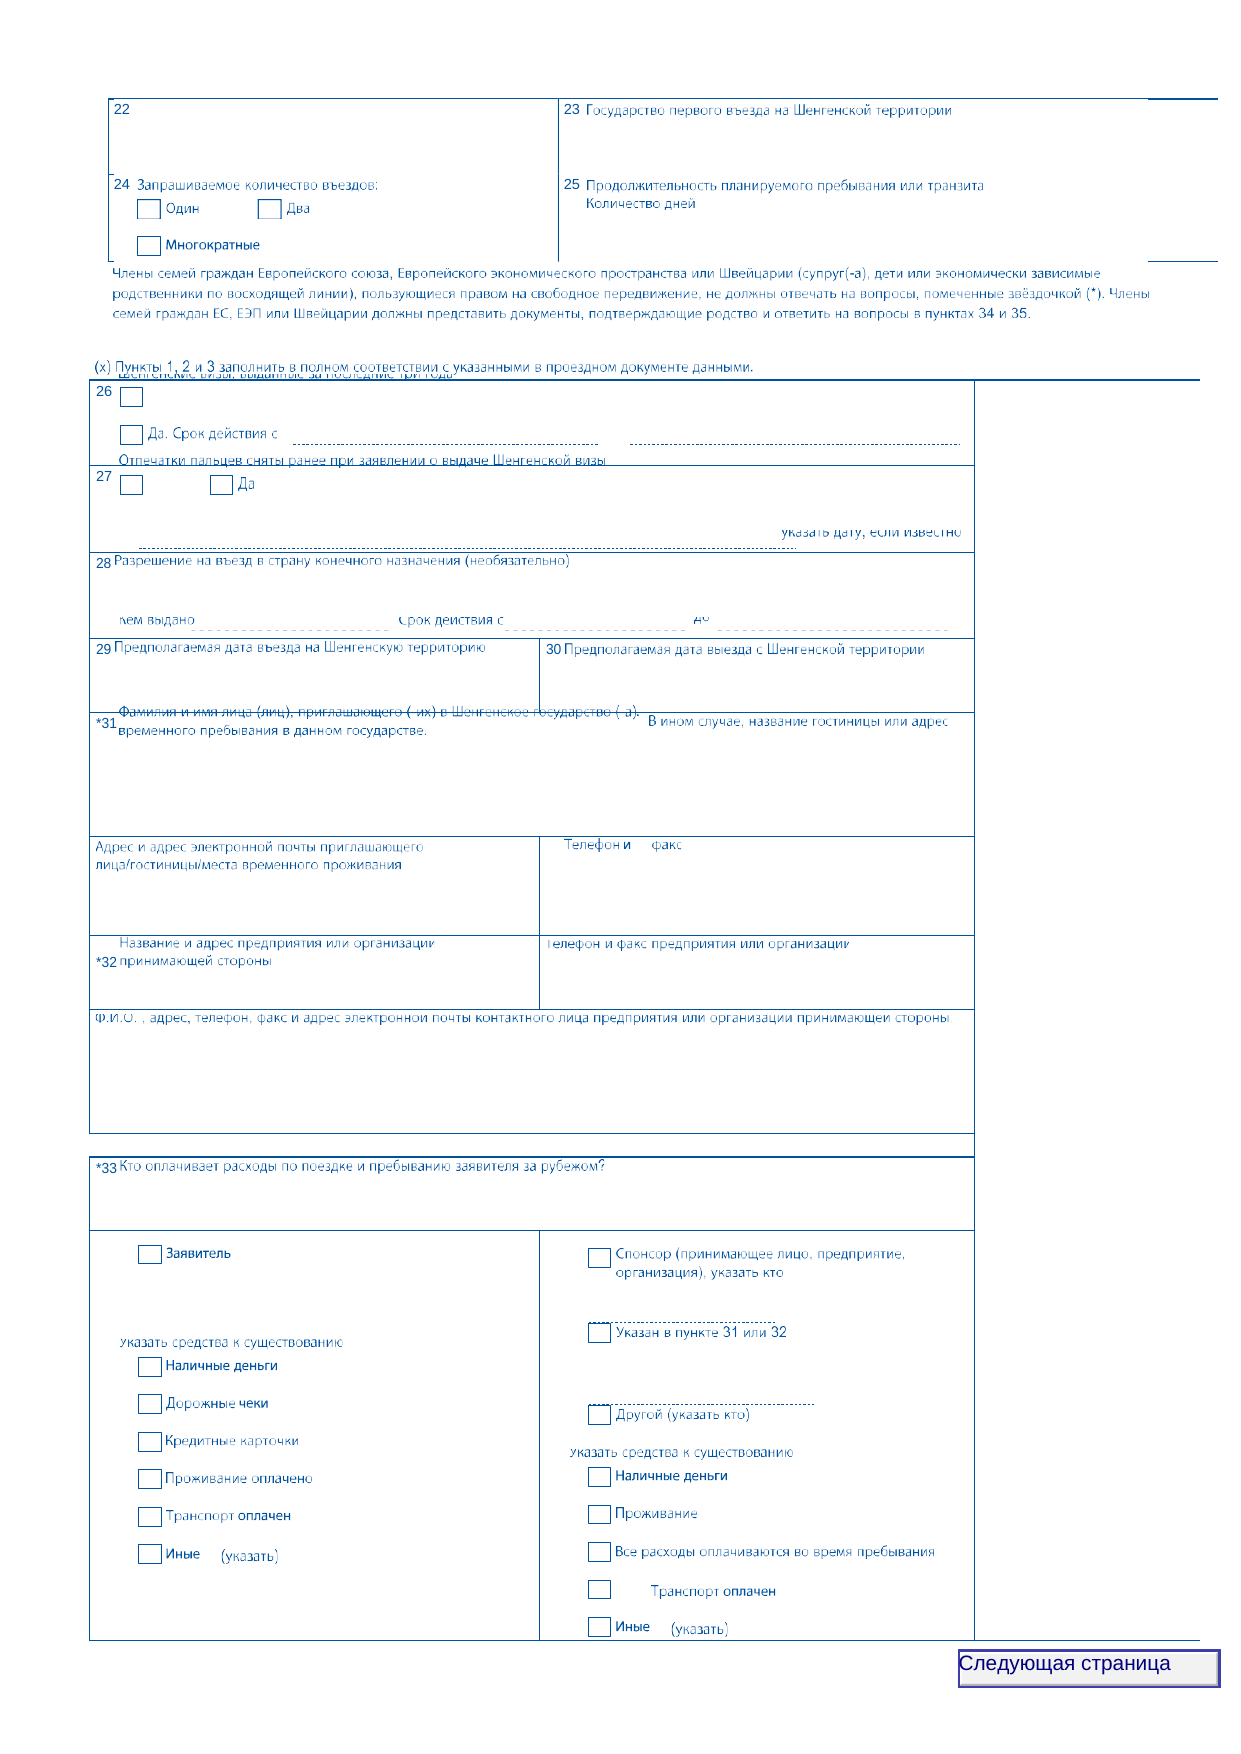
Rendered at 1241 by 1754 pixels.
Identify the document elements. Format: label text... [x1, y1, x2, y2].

table_cell 28 [90, 553, 974, 638]
picture [120, 1159, 605, 1174]
picture [569, 1449, 793, 1460]
picture [782, 530, 961, 540]
table_cell *32 [90, 936, 539, 1009]
table_header [975, 381, 1200, 1640]
picture [115, 554, 569, 568]
picture [95, 841, 423, 872]
picture [95, 360, 749, 379]
picture [221, 1549, 278, 1564]
table_cell *31 [90, 713, 974, 836]
table_cell [90, 1134, 974, 1156]
table_cell [540, 936, 974, 1009]
picture [565, 643, 924, 657]
picture [120, 1339, 343, 1350]
picture [113, 98, 1149, 321]
table_cell [540, 1231, 974, 1640]
table_cell 29 [90, 639, 539, 712]
table_cell [90, 837, 539, 935]
table_cell [90, 1231, 539, 1640]
picture [120, 937, 435, 968]
picture [95, 1014, 952, 1025]
table_cell 30 [540, 639, 974, 712]
picture [545, 940, 849, 951]
table_cell [540, 837, 974, 935]
picture [120, 617, 948, 631]
table_cell *33 [90, 1158, 974, 1229]
picture [652, 841, 682, 852]
table_cell [90, 1010, 974, 1133]
table_header 26 [90, 381, 974, 465]
table_cell 27 [90, 466, 974, 552]
picture [649, 715, 948, 729]
picture [115, 641, 485, 655]
picture [671, 1622, 728, 1637]
